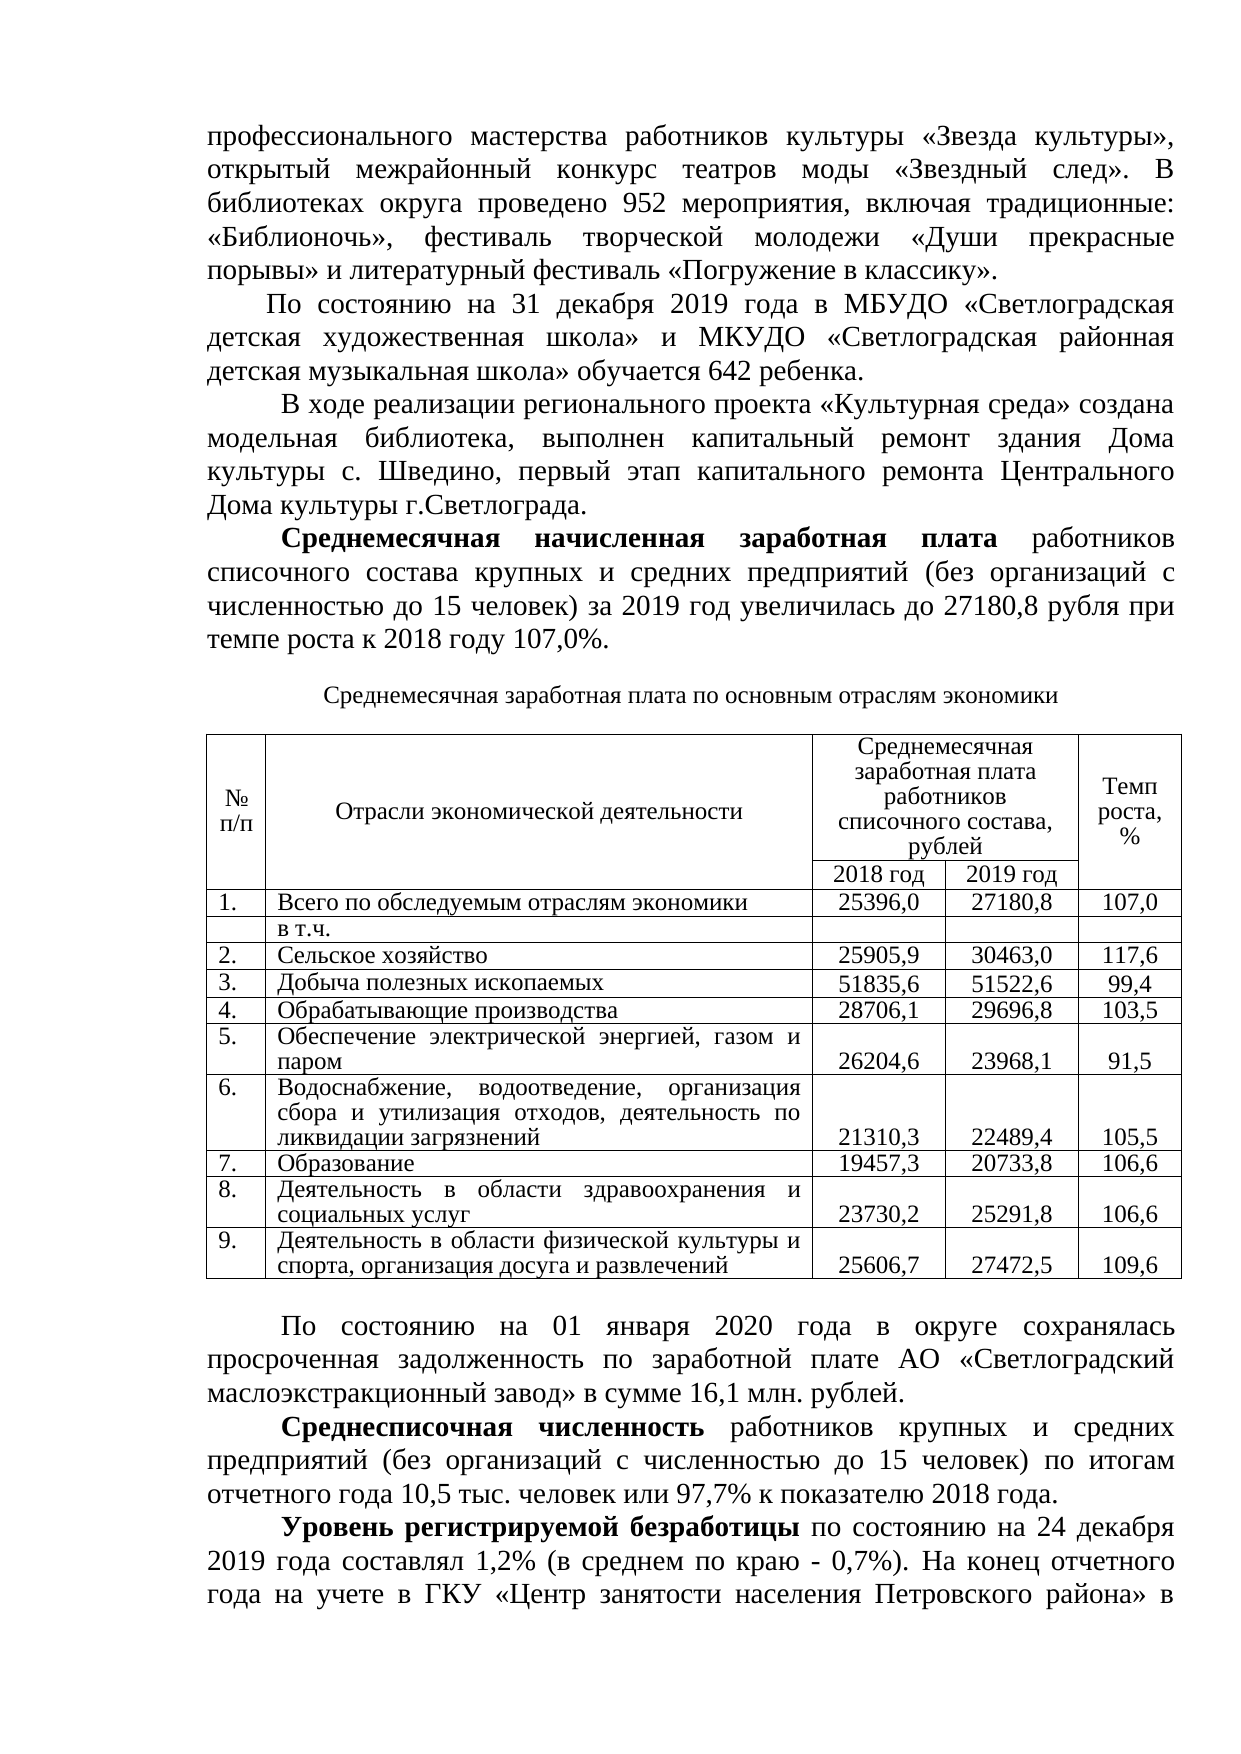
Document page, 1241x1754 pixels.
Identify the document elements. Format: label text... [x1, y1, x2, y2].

table_cell 23730,2 [813, 1177, 945, 1227]
table_cell 28706,1 [813, 998, 945, 1023]
table_cell 103,5 [1079, 998, 1181, 1023]
text В ходе реализации регионального проекта «Культурная среда» создана модельная библиотека, выполнен капитальный ремонт здания Дома культуры с. Шведино, первый этап капитального ремонта Центрального Дома культуры г.Светлограда. [207, 386, 1175, 521]
table_cell 99,4 [1079, 970, 1181, 997]
table_cell 21310,3 [813, 1075, 945, 1150]
text Среднесписочная численность работников крупных и средних предприятий (без организаций с численностью до 15 человек) по итогам отчетного года 10,5 тыс. человек или 97,7% к показателю 2018 года. [207, 1409, 1175, 1509]
table_cell [813, 917, 945, 942]
table_cell Образование [266, 1151, 812, 1176]
table_cell 109,6 [1079, 1228, 1181, 1278]
table_cell [207, 1024, 265, 1074]
table_cell Деятельность в области здравоохранения и социальных услуг [266, 1177, 812, 1227]
table_header № п/п [207, 735, 265, 889]
table_cell 29696,8 [946, 998, 1078, 1023]
table_cell Обеспечение электрической энергией, газом и паром [266, 1024, 812, 1074]
table_cell 25606,7 [813, 1228, 945, 1278]
table_cell [207, 1228, 265, 1278]
table_cell 105,5 [1079, 1075, 1181, 1150]
table_cell [207, 1151, 265, 1176]
text По состоянию на 31 декабря 2019 года в МБУДО «Светлоградская детская художественная школа» и МКУДО «Светлоградская районная детская музыкальная школа» обучается 642 ребенка. [207, 286, 1175, 386]
table_cell 25291,8 [946, 1177, 1078, 1227]
table_cell 30463,0 [946, 943, 1078, 969]
table_cell Добыча полезных ископаемых [266, 970, 812, 997]
table_header Отрасли экономической деятельности [266, 735, 812, 889]
table_header Среднемесячная заработная плата работников списочного состава, рублей [813, 735, 1078, 859]
table_cell [207, 998, 265, 1023]
table_cell Сельское хозяйство [266, 943, 812, 969]
table_cell [207, 970, 265, 997]
text По состоянию на 01 января 2020 года в округе сохранялась просроченная задолженность по заработной плате АО «Светлоградский маслоэкстракционный завод» в сумме 16,1 млн. рублей. [207, 1308, 1175, 1409]
table_cell [946, 917, 1078, 942]
table_cell Водоснабжение, водоотведение, организация сбора и утилизация отходов, деятельность по ликвидации загрязнений [266, 1075, 812, 1150]
table_cell 26204,6 [813, 1024, 945, 1074]
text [207, 1509, 1175, 1610]
table_cell 106,6 [1079, 1151, 1181, 1176]
table_cell [207, 890, 265, 916]
table_cell [207, 1177, 265, 1227]
table_cell 117,6 [1079, 943, 1181, 969]
table_cell 2018 год [813, 861, 945, 889]
table_cell 51522,6 [946, 970, 1078, 997]
table_cell 106,6 [1079, 1177, 1181, 1227]
table_cell 2019 год [946, 861, 1078, 889]
table_cell [207, 917, 265, 942]
table_cell [207, 1075, 265, 1150]
table_cell [207, 943, 265, 969]
table_cell 20733,8 [946, 1151, 1078, 1176]
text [207, 118, 1175, 286]
table_cell 19457,3 [813, 1151, 945, 1176]
table_cell Обрабатывающие производства [266, 998, 812, 1023]
table_cell Всего по обследуемым отраслям экономики [266, 890, 812, 916]
table_cell 107,0 [1079, 890, 1181, 916]
table_cell 51835,6 [813, 970, 945, 997]
table_cell 27472,5 [946, 1228, 1078, 1278]
text Среднемесячная начисленная заработная плата работников списочного состава крупных и средних предприятий (без организаций с численностью до 15 человек) за 2019 год увеличилась до 27180,8 рубля при темпе роста к 2018 году 107,0%. [207, 521, 1175, 655]
table_cell 91,5 [1079, 1024, 1181, 1074]
table_cell 25905,9 [813, 943, 945, 969]
table_cell в т.ч. [266, 917, 812, 942]
table_cell 27180,8 [946, 890, 1078, 916]
table_cell 23968,1 [946, 1024, 1078, 1074]
table_cell Деятельность в области физической культуры и спорта, организация досуга и развлечений [266, 1228, 812, 1278]
table_cell 22489,4 [946, 1075, 1078, 1150]
table_header Темп роста, % [1079, 735, 1181, 889]
text Среднемесячная заработная плата по основным отраслям экономики [207, 683, 1175, 708]
table_cell 25396,0 [813, 890, 945, 916]
table_cell [1079, 917, 1181, 942]
